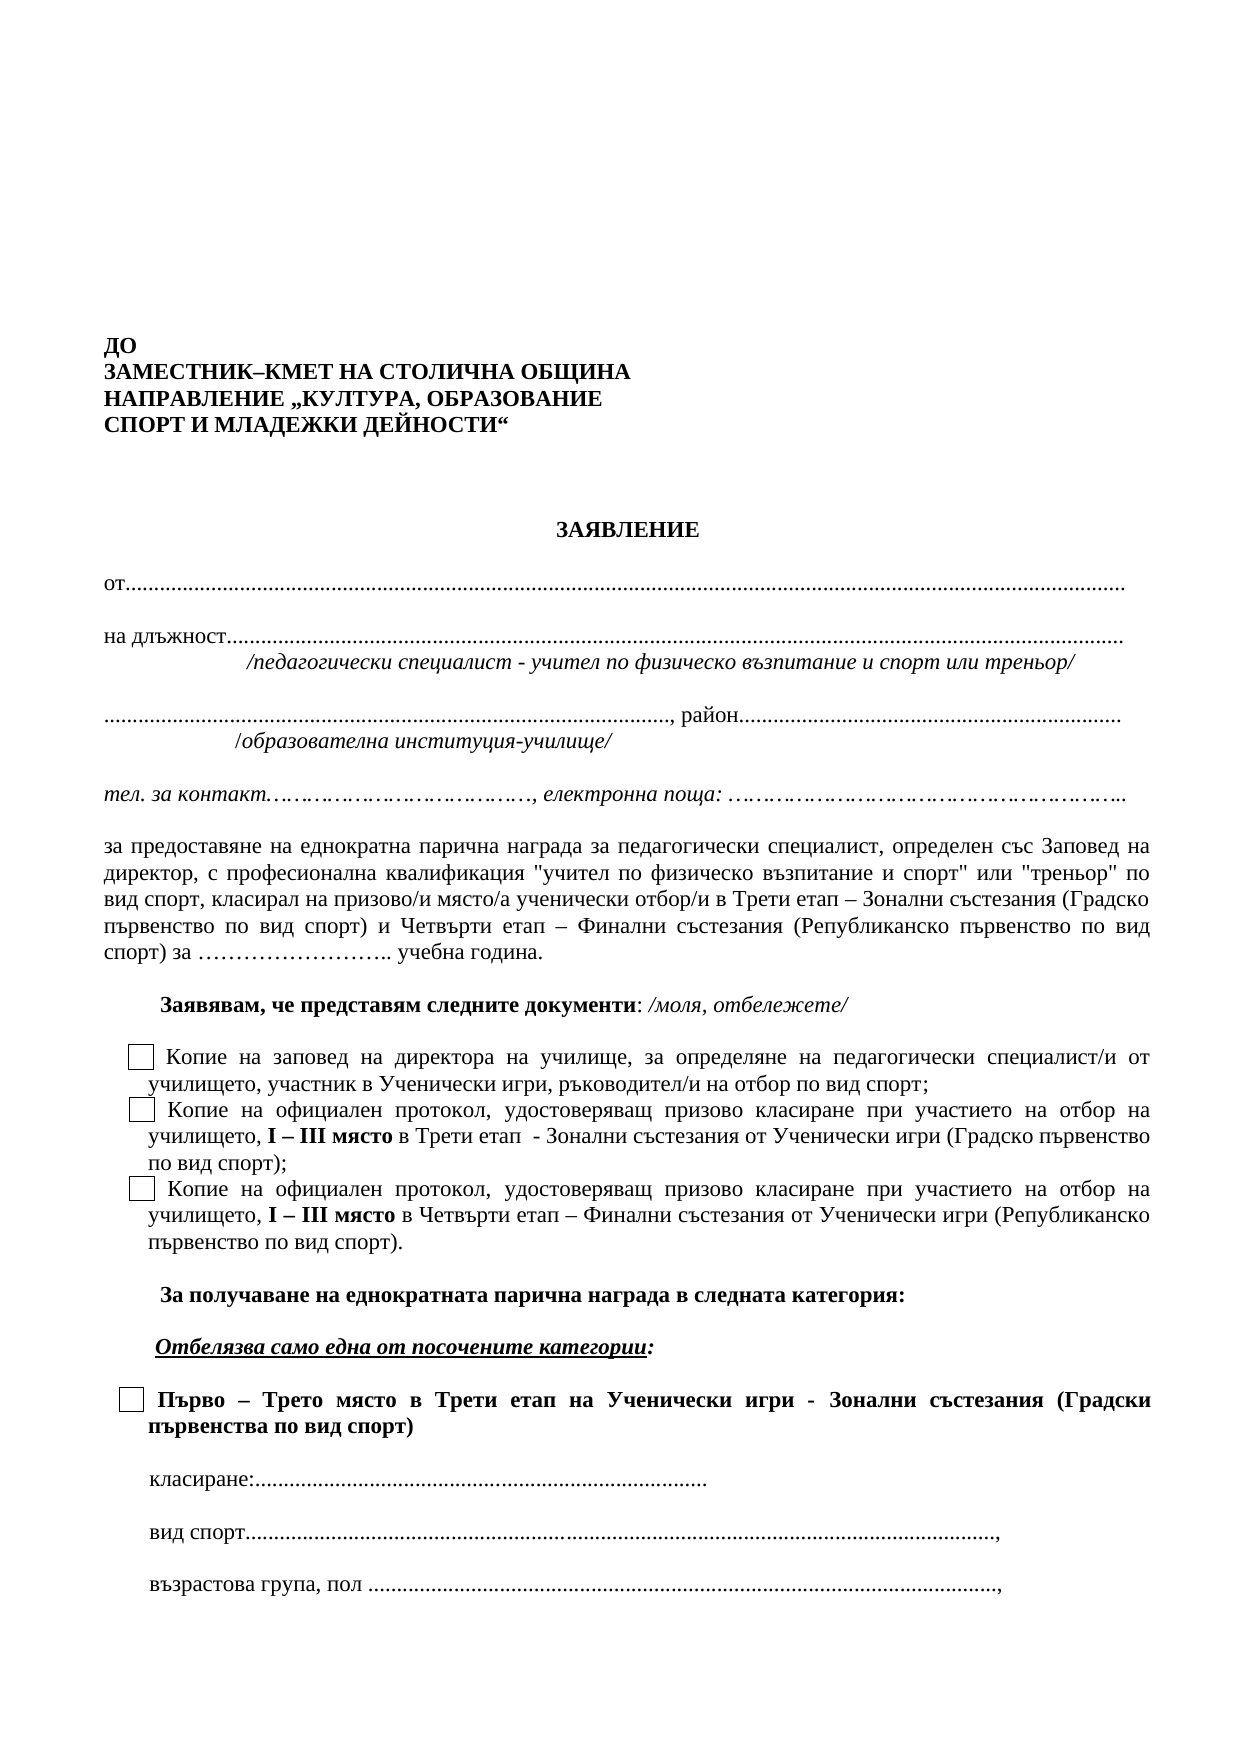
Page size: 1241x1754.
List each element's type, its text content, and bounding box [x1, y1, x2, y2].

text Копие на заповед на директора на училище, за определяне на педагогически специалист/и от училището, участник в Ученически игри, ръководител/и на отбор по вид спорт; [103, 1043, 1152, 1096]
text /педагогически специалист - учител по физическо възпитание и спорт или треньор/ [103, 648, 1152, 674]
text класиране:............................................................................... [103, 1465, 1152, 1491]
text вид спорт..................................................................................................................................., [103, 1518, 1152, 1544]
text До [103, 332, 1152, 358]
text за предоставяне на еднократна парична награда за педагогически специалист, определен със Заповед на директор, с професионална квалификация "учител по физическо възпитание и спорт" или "треньор" по вид спорт, класирал на призово/и място/а ученически отбор/и в Трети етап – Зонални състезания (Градско първенство по вид спорт) и Четвърти етап – Финални състезания (Републиканско първенство по вид спорт) за …………………….. учебна година. [103, 833, 1152, 964]
text ..................................................................................................., район................................................................... [103, 701, 1152, 727]
text Заявявам, че представям следните документи: /моля, отбележете/ [103, 991, 1152, 1017]
text Копие на официален протокол, удостоверяващ призово класиране при участието на отбор на училището, I – III място в Трети етап - Зонални състезания от Ученически игри (Градско първенство по вид спорт); [103, 1096, 1152, 1175]
text на длъжност............................................................................................................................................................. [103, 622, 1152, 648]
text заместник–кмет на столична община [103, 358, 1152, 384]
text Отбелязва само една от посочените категории: [103, 1333, 1152, 1360]
text възрастова група, пол .............................................................................................................., [103, 1571, 1152, 1597]
text спорт и младежки дейности“ [103, 411, 1152, 437]
text направление „култура, образование [103, 384, 1152, 411]
text /образователна институция-училище/ [103, 727, 1152, 753]
text тел. за контакт…………………………………, електронна поща: ………………………………………………….. [103, 780, 1152, 806]
text За получаване на еднократната парична награда в следната категория: [103, 1281, 1152, 1307]
list Първо – Трето място в Трети етап на Ученически игри - Зонални състезания (Градски първенства по вид спорт) [118, 1386, 1152, 1439]
text Копие на официален протокол, удостоверяващ призово класиране при участието на отбор на училището, I – III място в Четвърти етап – Финални състезания от Ученически игри (Републиканско първенство по вид спорт). [103, 1175, 1152, 1254]
text от............................................................................................................................................................................... [103, 569, 1152, 595]
text ЗАЯВЛЕНИЕ [103, 516, 1152, 543]
